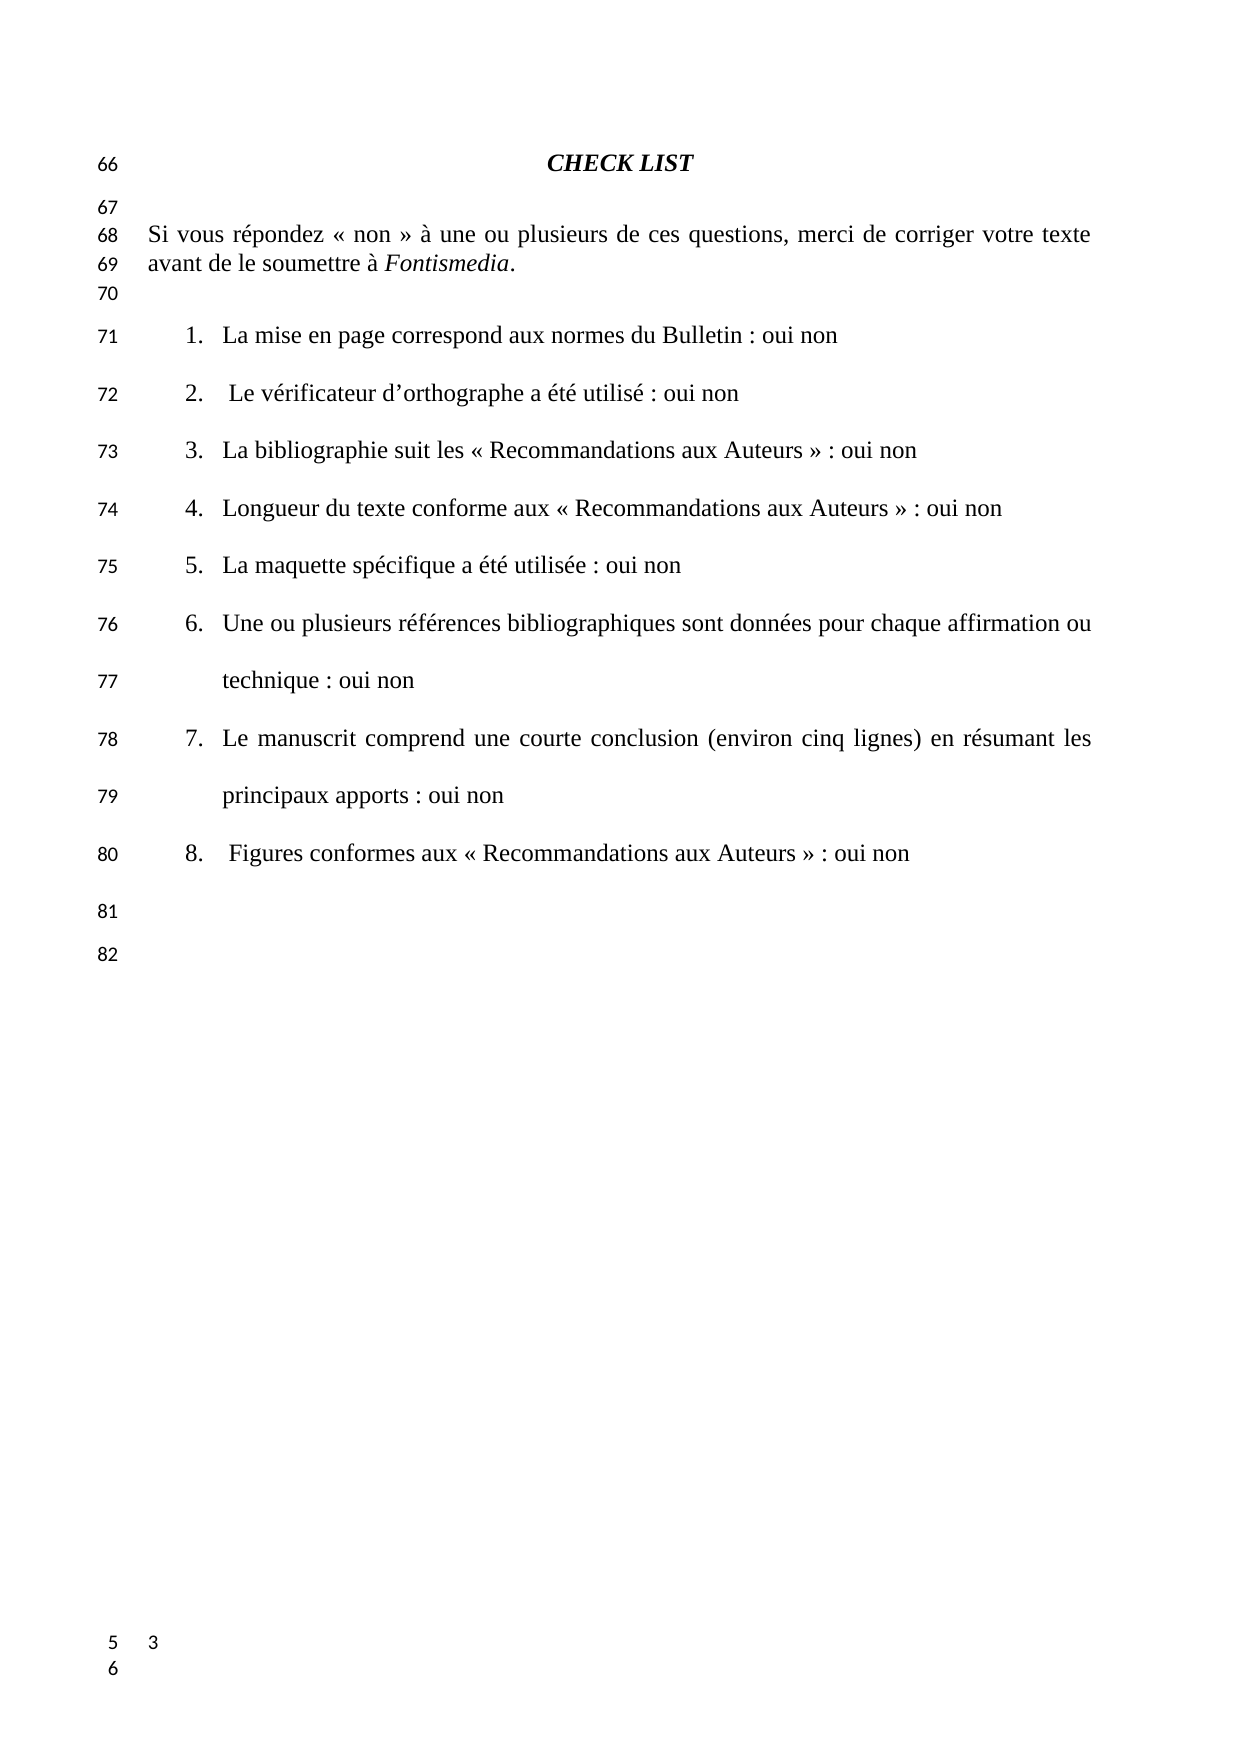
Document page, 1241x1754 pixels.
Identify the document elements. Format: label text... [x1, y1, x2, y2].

list Le manuscrit comprend une courte conclusion (environ cinq lignes) en résumant les principaux apports : oui non [185, 723, 1093, 809]
list Le vérificateur d’orthographe a été utilisé : oui non [185, 378, 1093, 406]
list Longueur du texte conforme aux « Recommandations aux Auteurs » : oui non [185, 493, 1093, 521]
text CHECK LIST [148, 148, 1093, 176]
list La mise en page correspond aux normes du Bulletin : oui non [185, 320, 1093, 349]
list La bibliographie suit les « Recommandations aux Auteurs » : oui non [185, 435, 1093, 464]
text Si vous répondez « non » à une ou plusieurs de ces questions, merci de corriger votre texte avant de le soumettre à Fontismedia. [148, 219, 1093, 277]
list Une ou plusieurs références bibliographiques sont données pour chaque affirmation ou technique : oui non [185, 608, 1093, 694]
list La maquette spécifique a été utilisée : oui non [185, 550, 1093, 579]
list Figures conformes aux « Recommandations aux Auteurs » : oui non [185, 838, 1093, 866]
